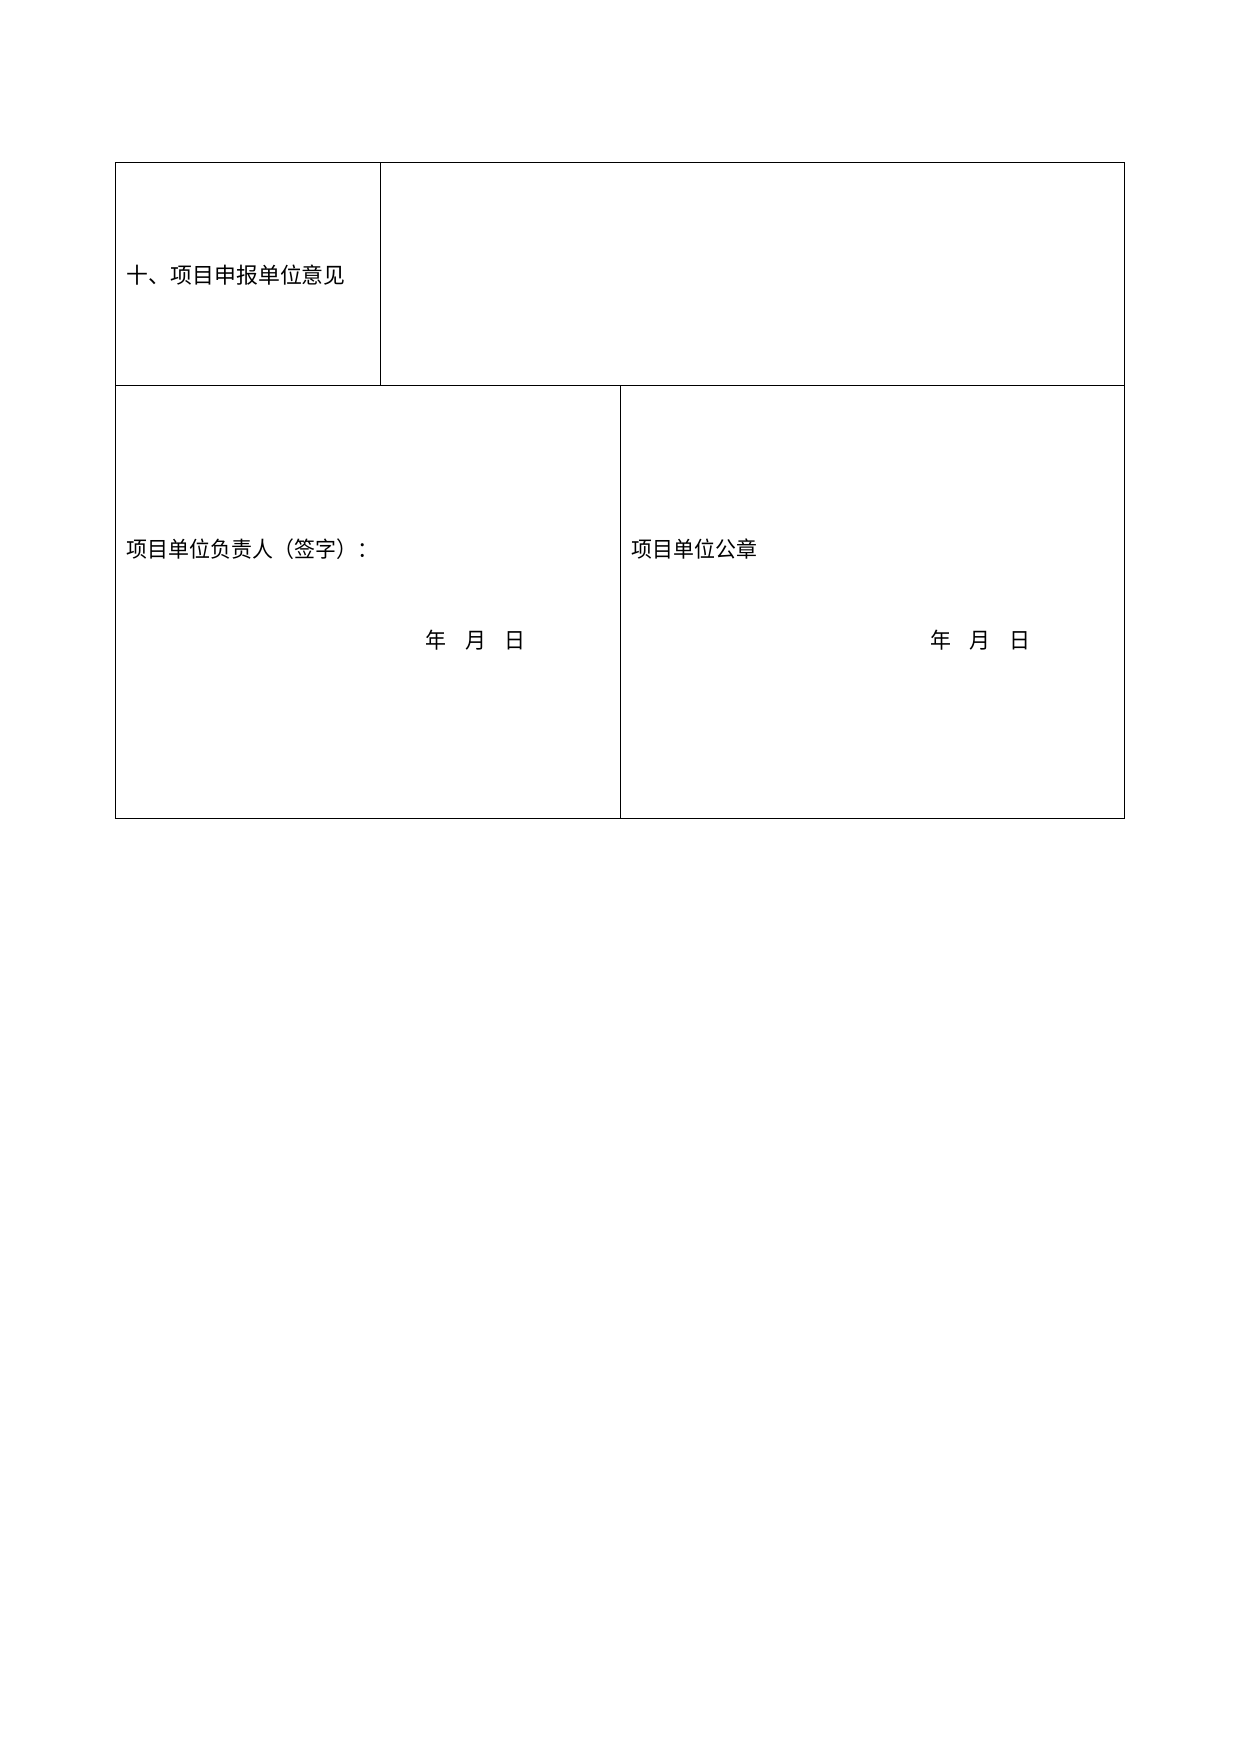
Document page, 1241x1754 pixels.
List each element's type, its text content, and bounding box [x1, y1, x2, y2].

table_cell 十、项目申报单位意见 [116, 163, 380, 385]
table_cell [381, 163, 1124, 385]
table_cell 项目单位公章 年 月 日 [621, 386, 1124, 818]
table_cell 项目单位负责人（签字）： 年 月 日 [116, 386, 620, 818]
